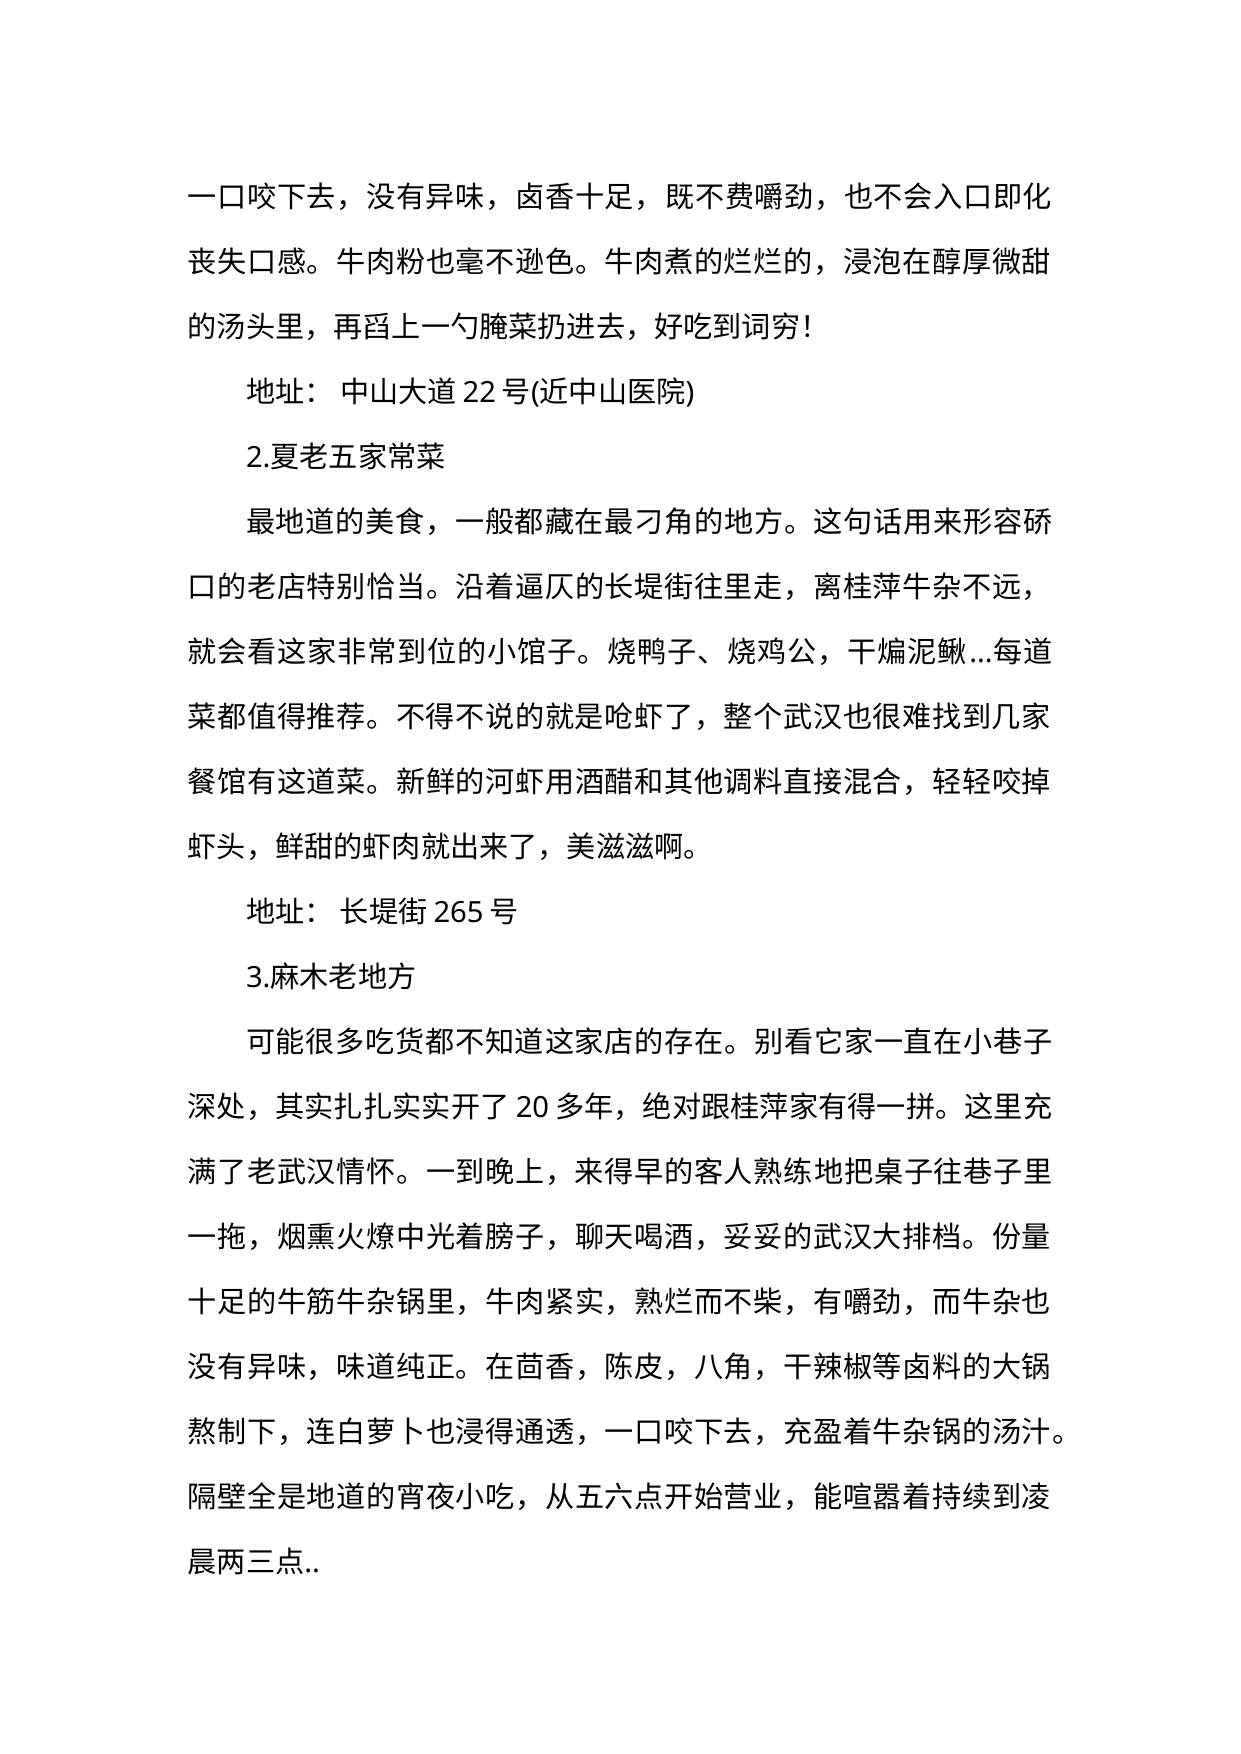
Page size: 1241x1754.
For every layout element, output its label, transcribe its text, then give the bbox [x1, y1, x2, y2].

text 地址： 中山大道22号(近中山医院) [187, 357, 1053, 422]
text 3.麻木老地方 [187, 942, 1053, 1007]
text 2.夏老五家常菜 [187, 422, 1053, 487]
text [187, 162, 1053, 357]
text 地址： 长堤街265号 [187, 877, 1053, 942]
text 可能很多吃货都不知道这家店的存在。别看它家一直在小巷子深处，其实扎扎实实开了20多年，绝对跟桂萍家有得一拼。这里充满了老武汉情怀。一到晚上，来得早的客人熟练地把桌子往巷子里一拖，烟熏火燎中光着膀子，聊天喝酒，妥妥的武汉大排档。份量十足的牛筋牛杂锅里，牛肉紧实，熟烂而不柴，有嚼劲，而牛杂也没有异味，味道纯正。在茴香，陈皮，八角，干辣椒等卤料的大锅熬制下，连白萝卜也浸得通透，一口咬下去，充盈着牛杂锅的汤汁。隔壁全是地道的宵夜小吃，从五六点开始营业，能喧嚣着持续到凌晨两三点.. [187, 1007, 1053, 1592]
text 最地道的美食，一般都藏在最刁角的地方。这句话用来形容硚口的老店特别恰当。沿着逼仄的长堤街往里走，离桂萍牛杂不远，就会看这家非常到位的小馆子。烧鸭子、烧鸡公，干煸泥鳅...每道菜都值得推荐。不得不说的就是呛虾了，整个武汉也很难找到几家餐馆有这道菜。新鲜的河虾用酒醋和其他调料直接混合，轻轻咬掉虾头，鲜甜的虾肉就出来了，美滋滋啊。 [187, 487, 1053, 877]
